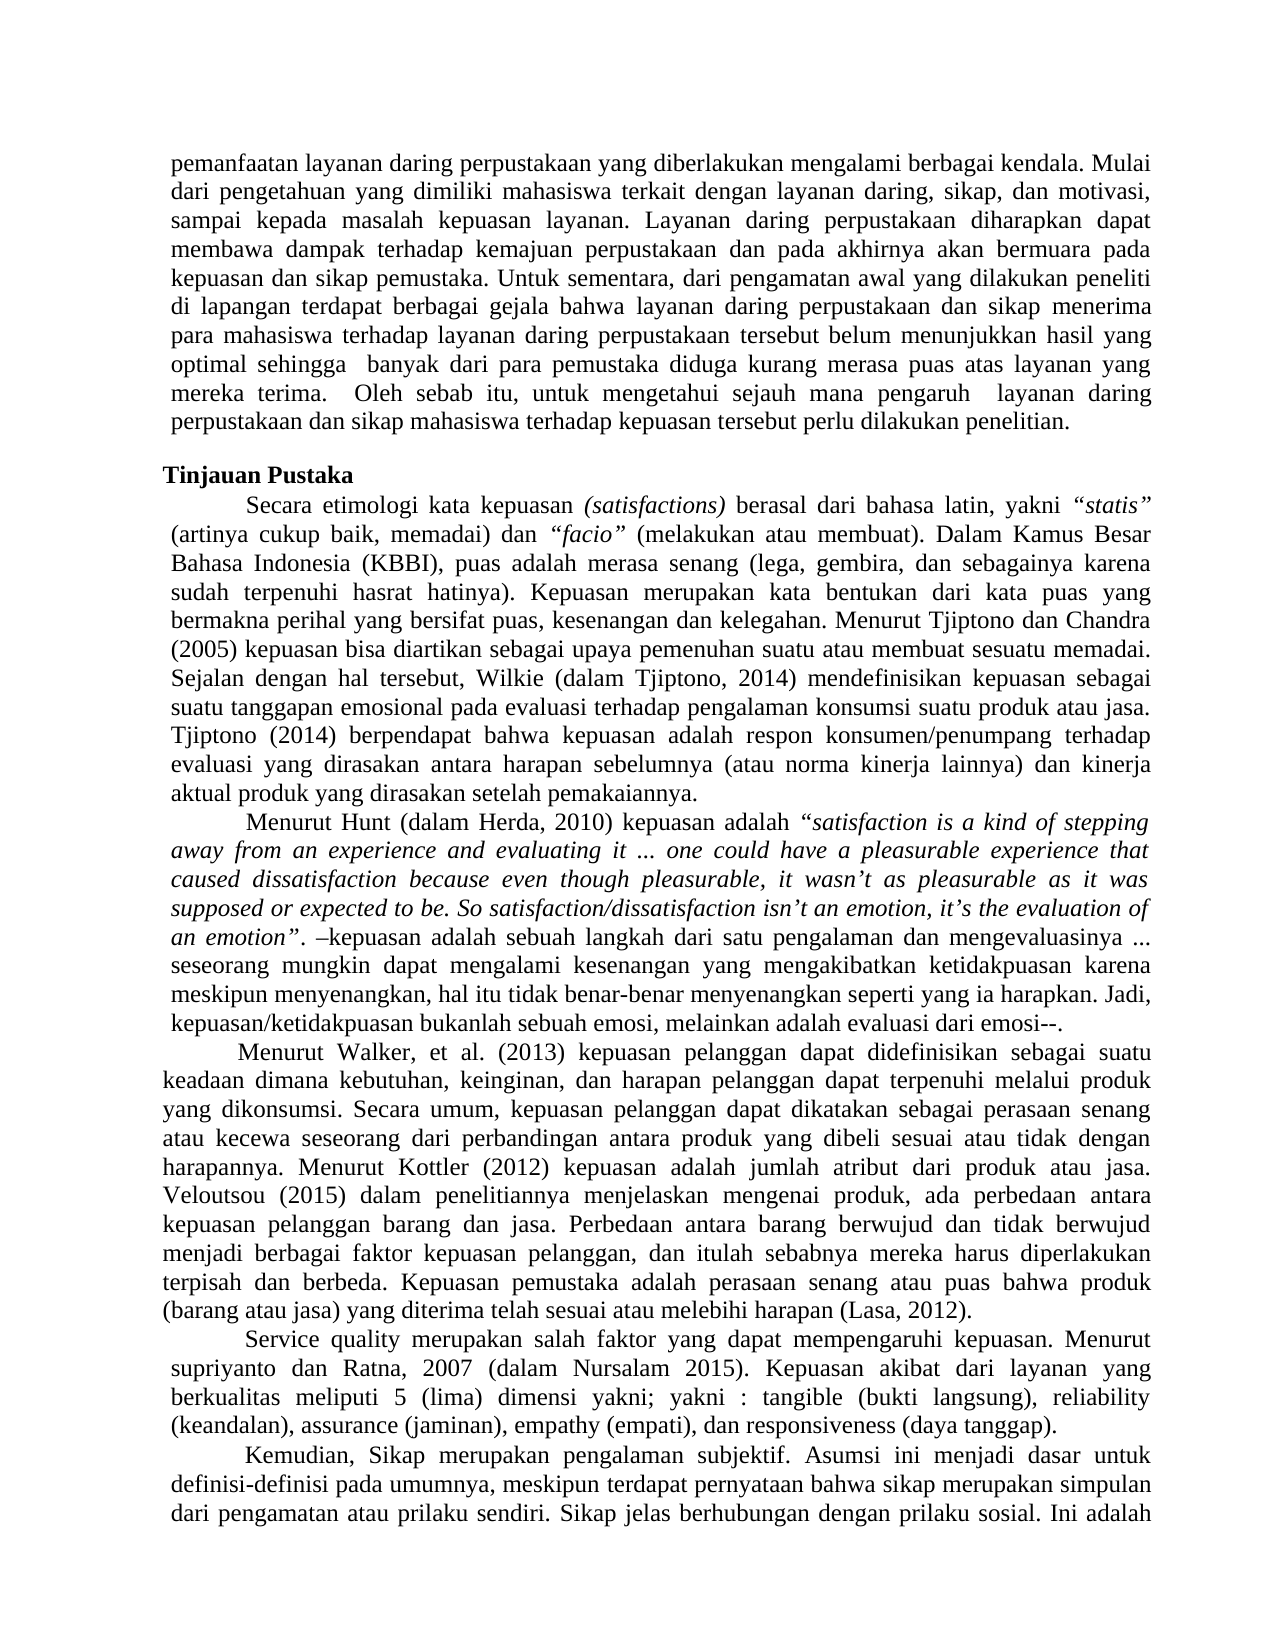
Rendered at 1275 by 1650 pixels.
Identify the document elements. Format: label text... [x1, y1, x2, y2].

text Menurut Hunt (dalam Herda, 2010) kepuasan adalah “satisfaction is a kind of stepping away from an experience and evaluating it ... one could have a pleasurable experience that caused dissatisfaction because even though pleasurable, it wasn’t as pleasurable as it was supposed or expected to be. So satisfaction/dissatisfaction isn’t an emotion, it’s the evaluation of an emotion”. –kepuasan adalah sebuah langkah dari satu pengalaman dan mengevaluasinya ... seseorang mungkin dapat mengalami kesenangan yang mengakibatkan ketidakpuasan karena meskipun menyenangkan, hal itu tidak benar-benar menyenangkan seperti yang ia harapkan. Jadi, kepuasan/ketidakpuasan bukanlah sebuah emosi, melainkan adalah evaluasi dari emosi--. [171, 807, 1152, 1037]
text Secara etimologi kata kepuasan (satisfactions) berasal dari bahasa latin, yakni “statis” (artinya cukup baik, memadai) dan “facio” (melakukan atau membuat). Dalam Kamus Besar Bahasa Indonesia (KBBI), puas adalah merasa senang (lega, gembira, dan sebagainya karena sudah terpenuhi hasrat hatinya). Kepuasan merupakan kata bentukan dari kata puas yang bermakna perihal yang bersifat puas, kesenangan dan kelegahan. Menurut Tjiptono dan Chandra (2005) kepuasan bisa diartikan sebagai upaya pemenuhan suatu atau membuat sesuatu memadai. Sejalan dengan hal tersebut, Wilkie (dalam Tjiptono, 2014) mendefinisikan kepuasan sebagai suatu tanggapan emosional pada evaluasi terhadap pengalaman konsumsi suatu produk atau jasa. Tjiptono (2014) berpendapat bahwa kepuasan adalah respon konsumen/penumpang terhadap evaluasi yang dirasakan antara harapan sebelumnya (atau norma kinerja lainnya) dan kinerja aktual produk yang dirasakan setelah pemakaiannya. [171, 491, 1152, 807]
text Tinjauan Pustaka [162, 461, 1152, 489]
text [171, 1440, 1152, 1527]
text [171, 148, 1152, 435]
text Menurut Walker, et al. (2013) kepuasan pelanggan dapat didefinisikan sebagai suatu keadaan dimana kebutuhan, keinginan, dan harapan pelanggan dapat terpenuhi melalui produk yang dikonsumsi. Secara umum, kepuasan pelanggan dapat dikatakan sebagai perasaan senang atau kecewa seseorang dari perbandingan antara produk yang dibeli sesuai atau tidak dengan harapannya. Menurut Kottler (2012) kepuasan adalah jumlah atribut dari produk atau jasa. Veloutsou (2015) dalam penelitiannya menjelaskan mengenai produk, ada perbedaan antara kepuasan pelanggan barang dan jasa. Perbedaan antara barang berwujud dan tidak berwujud menjadi berbagai faktor kepuasan pelanggan, dan itulah sebabnya mereka harus diperlakukan terpisah dan berbeda. Kepuasan pemustaka adalah perasaan senang atau puas bahwa produk (barang atau jasa) yang diterima telah sesuai atau melebihi harapan (Lasa, 2012). [162, 1037, 1152, 1324]
text Service quality merupakan salah faktor yang dapat mempengaruhi kepuasan. Menurut supriyanto dan Ratna, 2007 (dalam Nursalam 2015). Kepuasan akibat dari layanan yang berkualitas meliputi 5 (lima) dimensi yakni; yakni : tangible (bukti langsung), reliability (keandalan), assurance (jaminan), empathy (empati), dan responsiveness (daya tanggap). [171, 1324, 1152, 1439]
